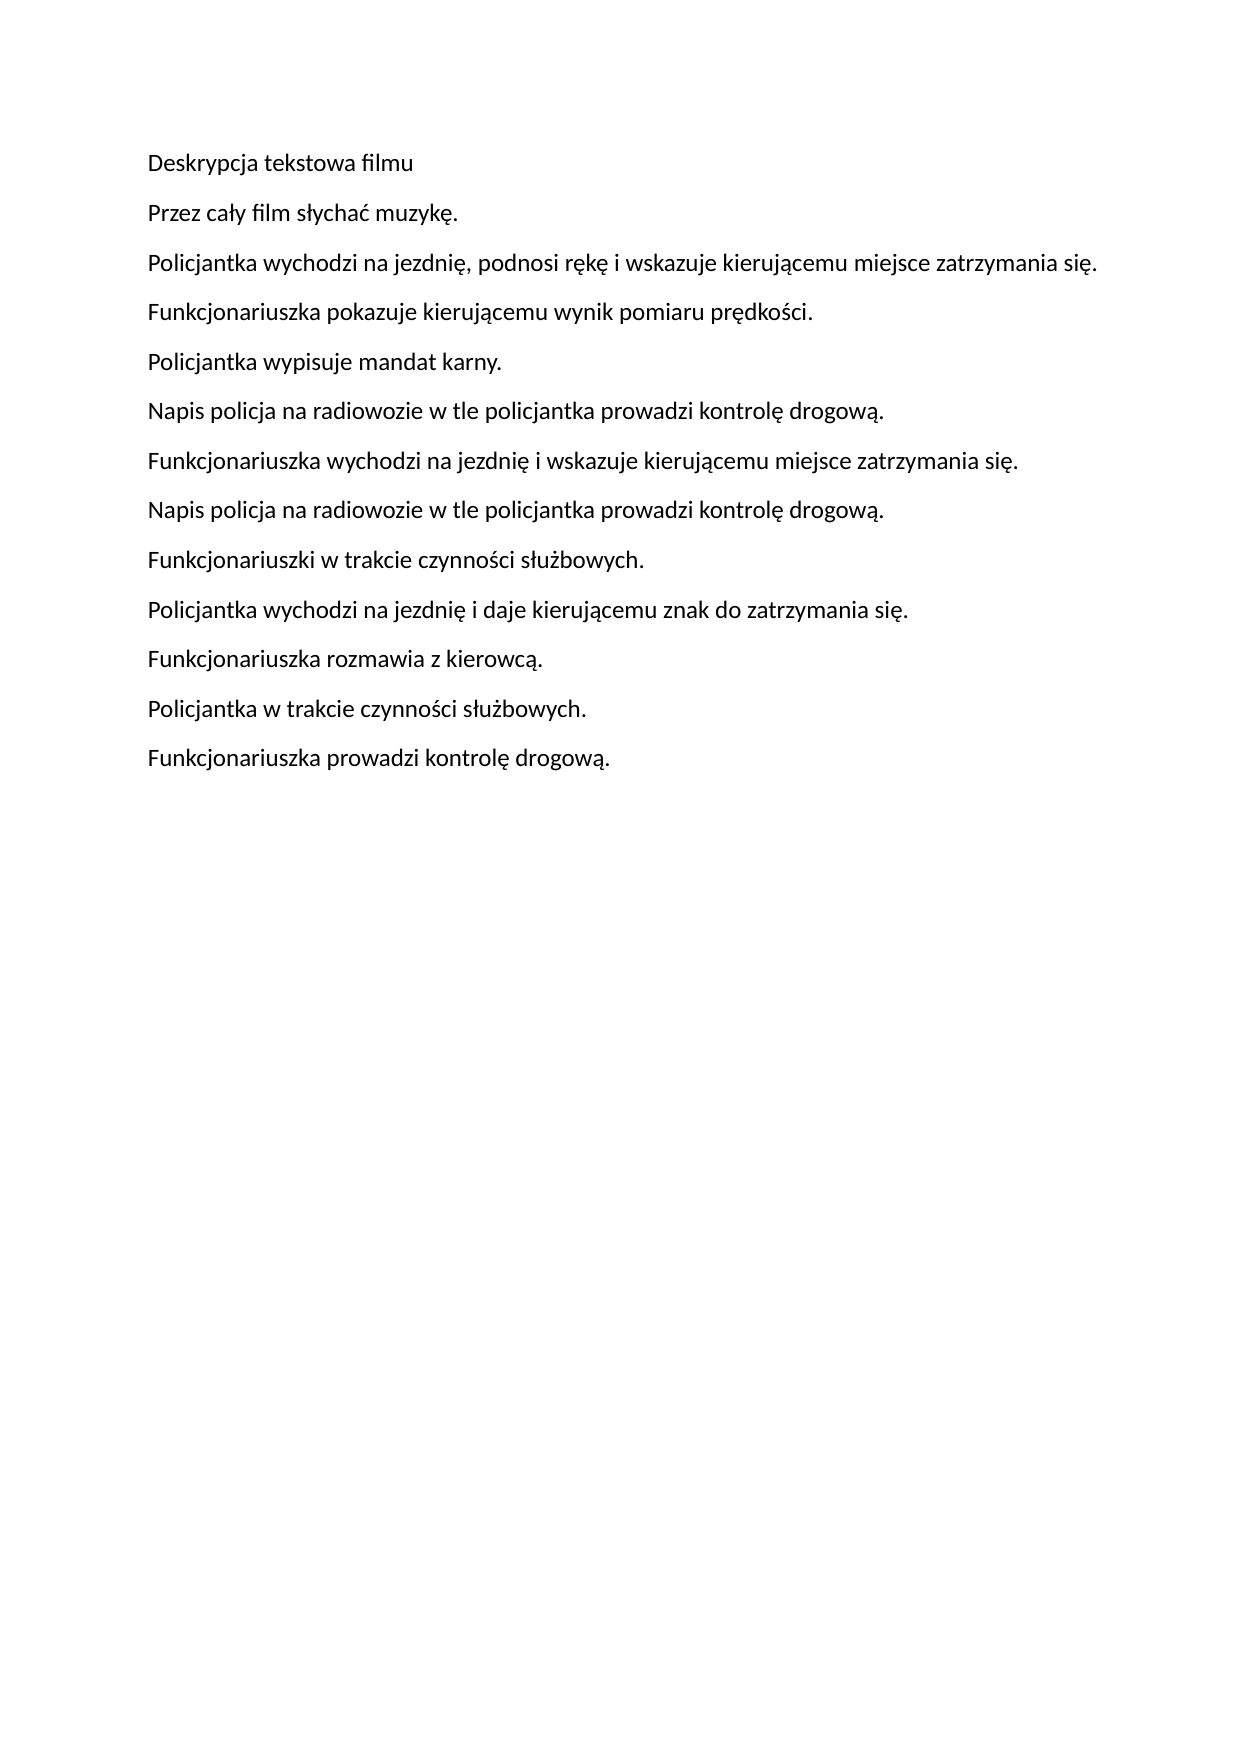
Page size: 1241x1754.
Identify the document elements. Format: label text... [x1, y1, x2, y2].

text Policjantka wychodzi na jezdnię i daje kierującemu znak do zatrzymania się. [148, 594, 1122, 624]
text Przez cały film słychać muzykę. [148, 197, 1122, 228]
text Deskrypcja tekstowa filmu [148, 148, 1122, 178]
text Funkcjonariuszka prowadzi kontrolę drogową. [148, 743, 1122, 773]
text Funkcjonariuszka pokazuje kierującemu wynik pomiaru prędkości. [148, 296, 1122, 327]
text Funkcjonariuszki w trakcie czynności służbowych. [148, 544, 1122, 575]
text Funkcjonariuszka rozmawia z kierowcą. [148, 643, 1122, 674]
text Policjantka wychodzi na jezdnię, podnosi rękę i wskazuje kierującemu miejsce zatrzymania się. [148, 247, 1122, 277]
text Funkcjonariuszka wychodzi na jezdnię i wskazuje kierującemu miejsce zatrzymania się. [148, 445, 1122, 476]
text Napis policja na radiowozie w tle policjantka prowadzi kontrolę drogową. [148, 396, 1122, 426]
text Policjantka w trakcie czynności służbowych. [148, 693, 1122, 723]
text Policjantka wypisuje mandat karny. [148, 346, 1122, 376]
text Napis policja na radiowozie w tle policjantka prowadzi kontrolę drogową. [148, 495, 1122, 525]
